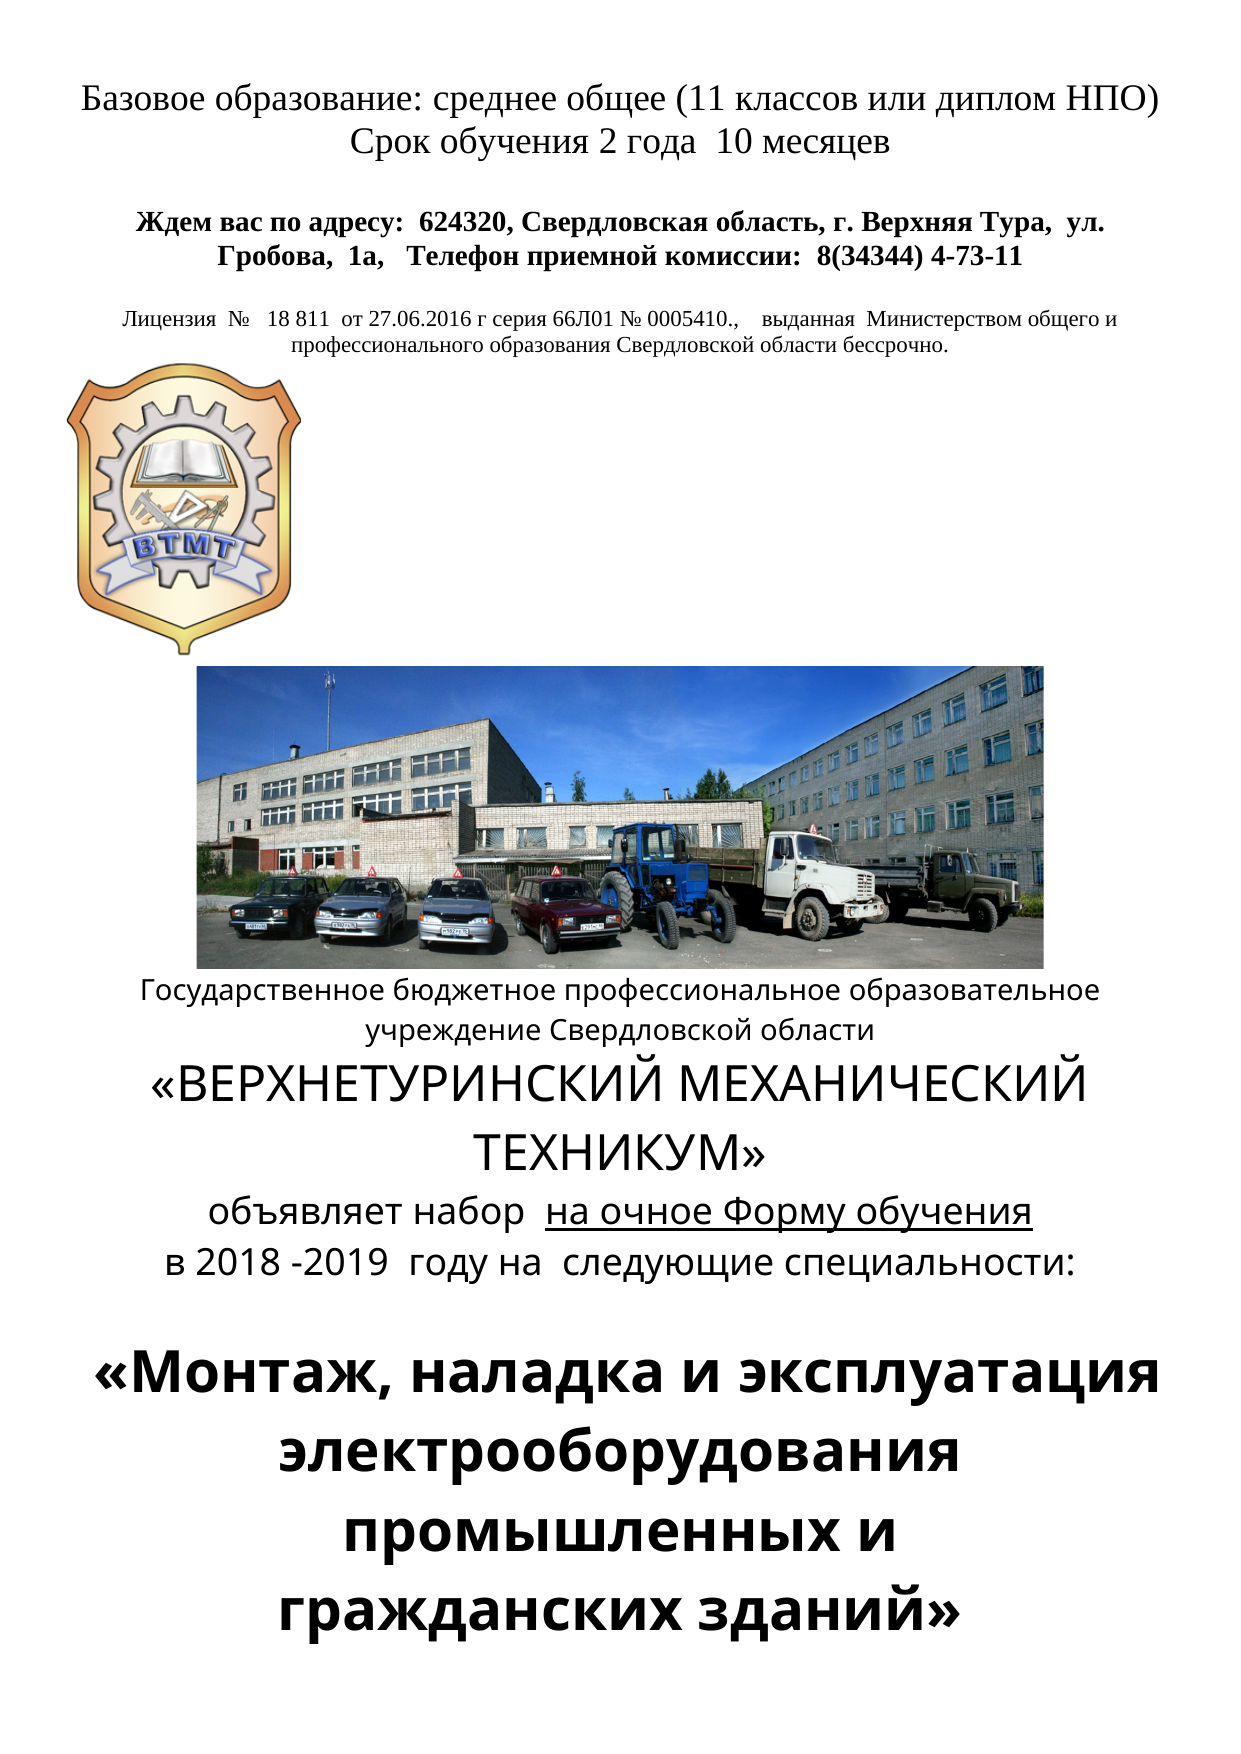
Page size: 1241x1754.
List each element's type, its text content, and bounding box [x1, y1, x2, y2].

picture [65, 357, 303, 658]
text в 2018 -2019 году на следующие специальности: [75, 1236, 1165, 1287]
picture [196, 666, 1044, 969]
text «Монтаж, наладка и эксплуатация электрооборудования промышленных и [75, 1330, 1165, 1568]
text Срок обучения 2 года 10 месяцев [75, 118, 1165, 161]
text объявляет набор на очное Форму обучения [75, 1185, 1165, 1236]
text Ждем вас по адресу: 624320, Свердловская область, г. Верхняя Тура, ул. Гробова, 1а, Телефон приемной комиссии: 8(34344) 4-73-11 [75, 204, 1165, 271]
text Лицензия № 18 811 от 27.06.2016 г серия 66Л01 № 0005410., выданная Министерством общего и профессионального образования Свердловской области бессрочно. [75, 305, 1165, 358]
text Государственное бюджетное профессиональное образовательное учреждение Свердловской области «ВЕРХНЕТУРИНСКИЙ МЕХАНИЧЕСКИЙ ТЕХНИКУМ» [75, 969, 1165, 1185]
text гражданских зданий» [75, 1568, 1165, 1648]
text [75, 75, 1165, 118]
